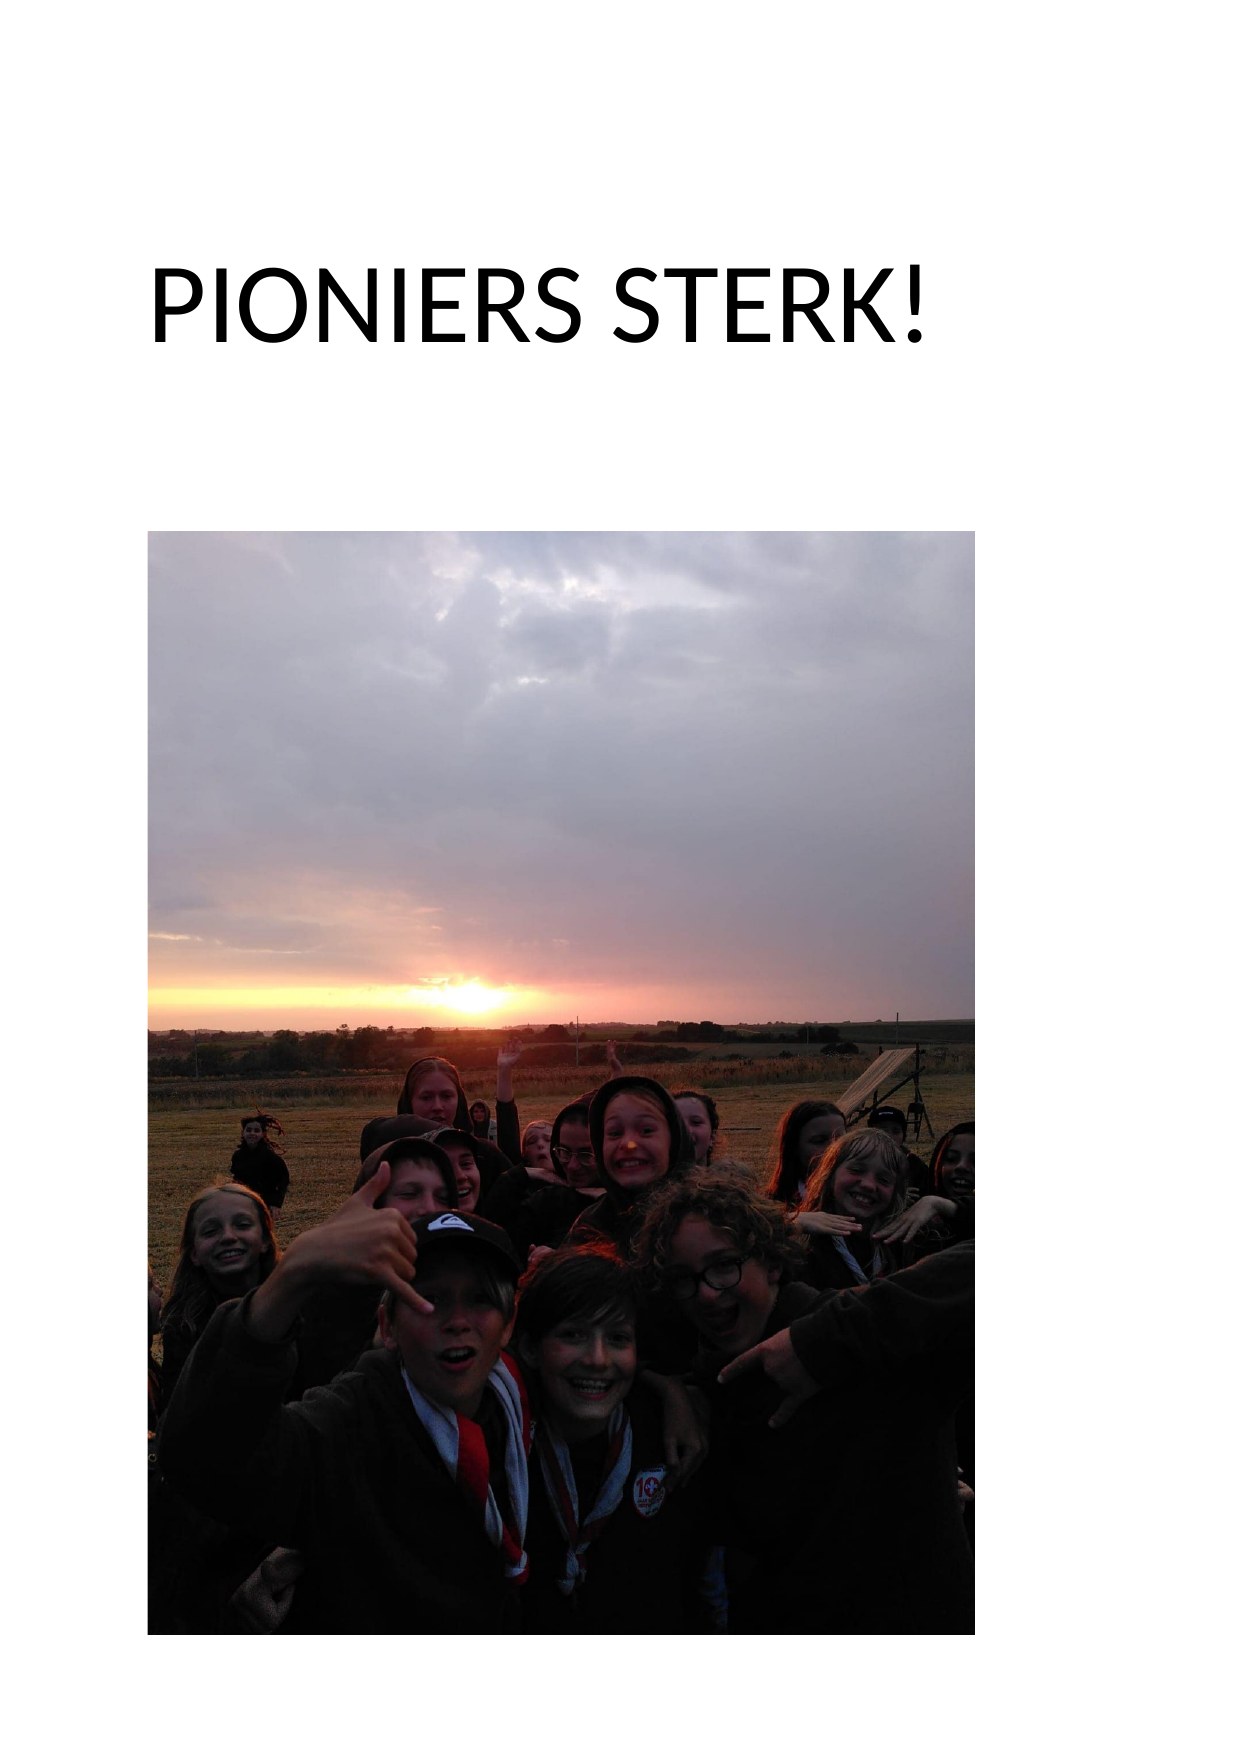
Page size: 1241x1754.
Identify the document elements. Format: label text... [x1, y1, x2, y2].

picture [147, 531, 975, 1635]
text PIONIERS STERK! [148, 232, 1093, 372]
